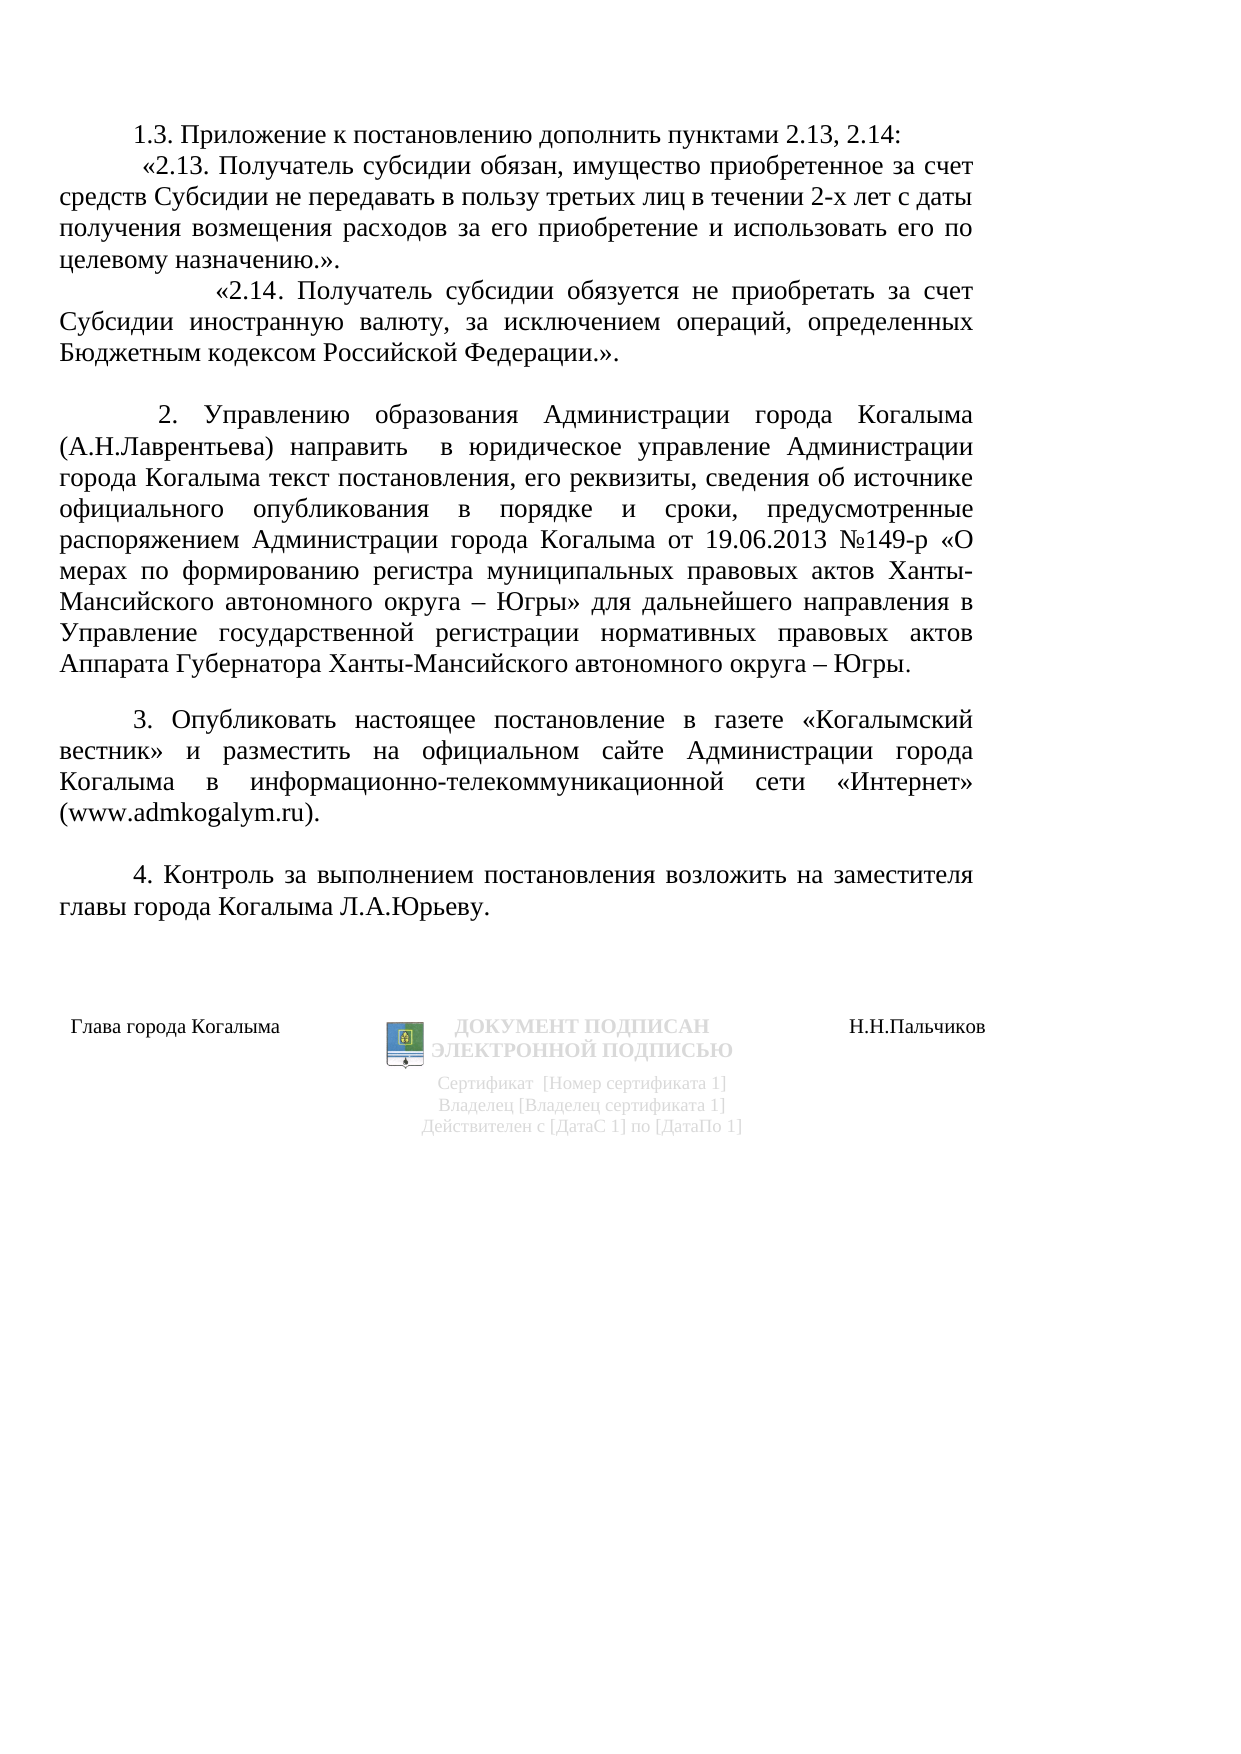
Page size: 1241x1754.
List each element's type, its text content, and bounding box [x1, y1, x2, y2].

picture [386, 1022, 424, 1069]
table_header [372, 1014, 794, 1168]
table_header [59, 1014, 372, 1168]
table_header [794, 1014, 997, 1168]
text 2. Управлению образования Администрации города Когалыма (А.Н.Лаврентьева) направить в юридическое управление Администрации города Когалыма текст постановления, его реквизиты, сведения об источнике официального опубликования в порядке и сроки, предусмотренные распоряжением Администрации города Когалыма от 19.06.2013 №149-р «О мерах по формированию регистра муниципальных правовых актов Ханты-Мансийского автономного округа – Югры» для дальнейшего направления в Управление государственной регистрации нормативных правовых актов Аппарата Губернатора Ханты-Мансийского автономного округа – Югры. [59, 398, 974, 679]
text 3. Опубликовать настоящее постановление в газете «Когалымский вестник» и разместить на официальном сайте Администрации города Когалыма в информационно-телекоммуникационной сети «Интернет» (www.admkogalym.ru). [59, 703, 974, 827]
text «2.13. Получатель субсидии обязан, имущество приобретенное за счет средств Субсидии не передавать в пользу третьих лиц в течении 2-х лет с даты получения возмещения расходов за его приобретение и использовать его по целевому назначению.». [59, 149, 974, 274]
text 4. Контроль за выполнением постановления возложить на заместителя главы города Когалыма Л.А.Юрьеву. [59, 858, 974, 921]
text «2.14. Получатель субсидии обязуется не приобретать за счет Субсидии иностранную валюту, за исключением операций, определенных Бюджетным кодексом Российской Федерации.». [59, 274, 974, 367]
text 1.3. Приложение к постановлению дополнить пунктами 2.13, 2.14: [59, 118, 974, 149]
